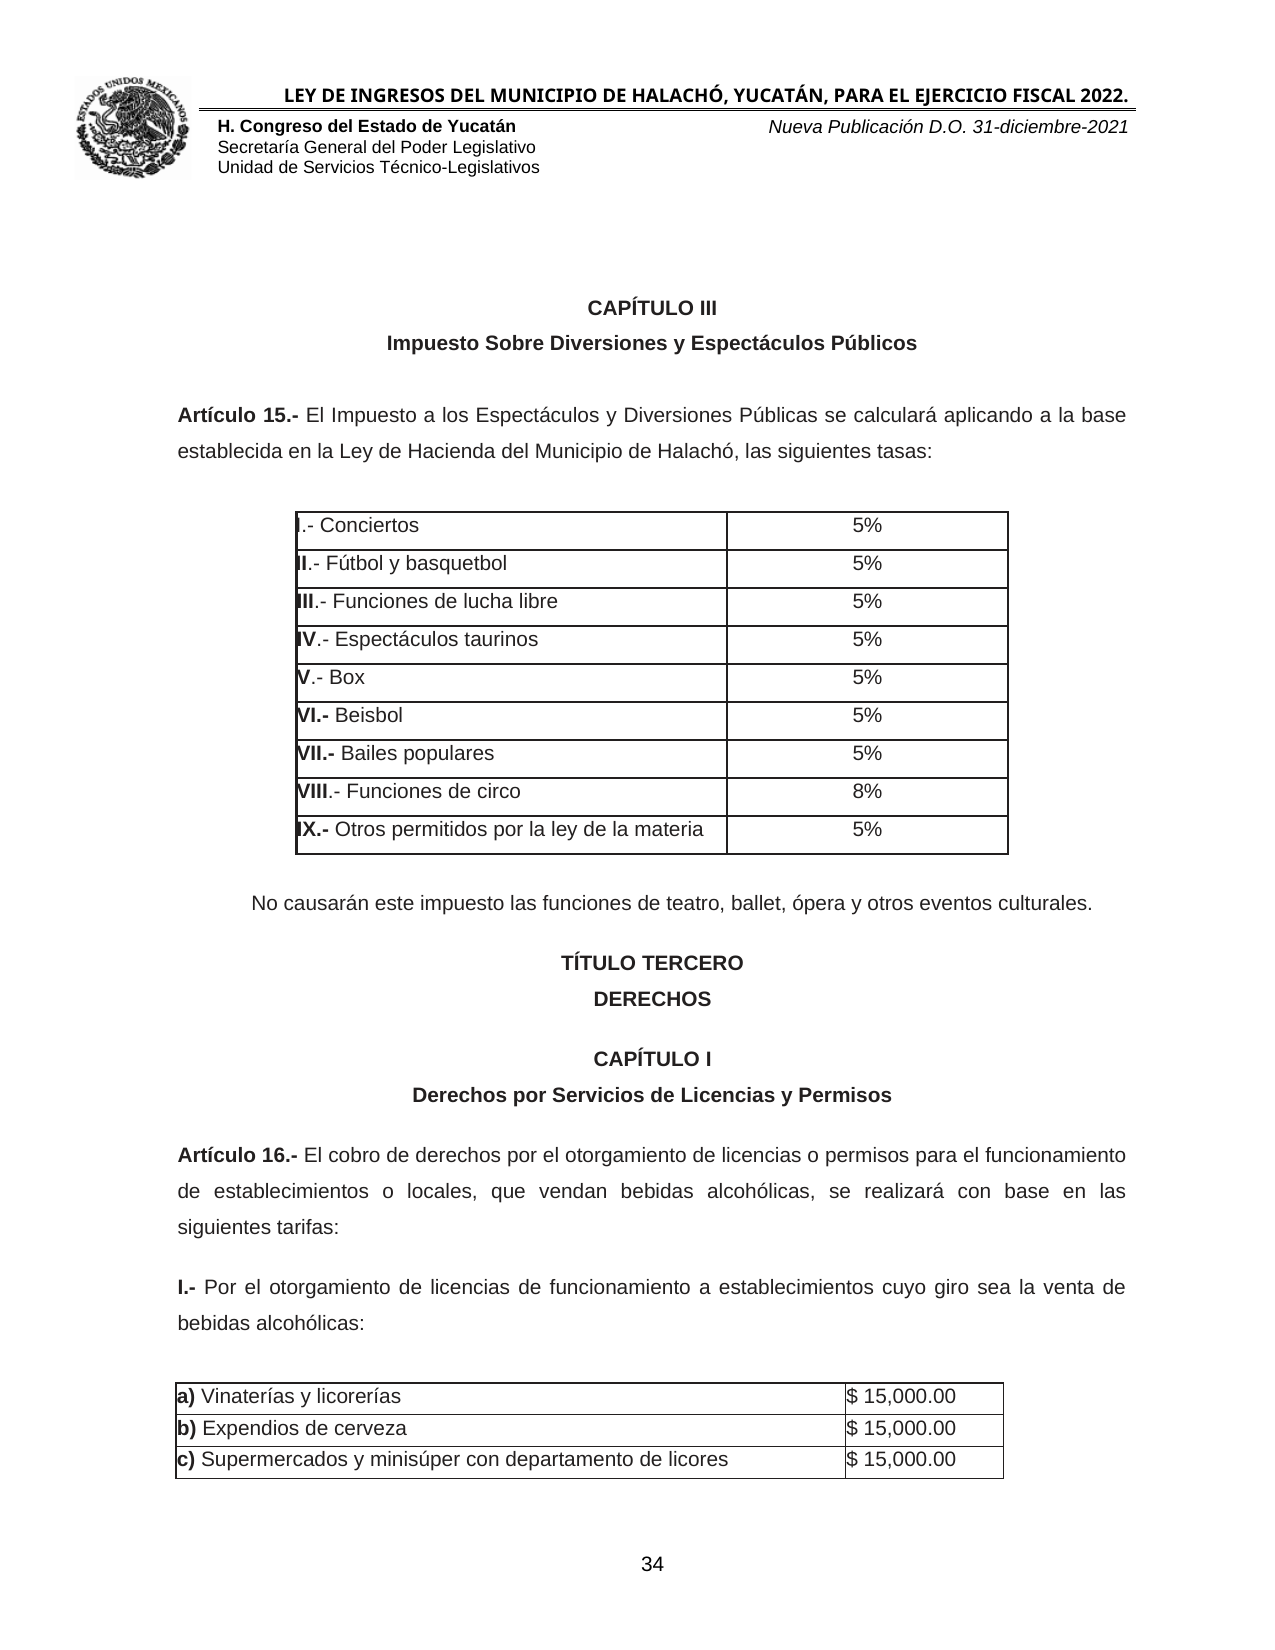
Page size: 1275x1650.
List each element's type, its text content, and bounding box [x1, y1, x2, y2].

table_cell 5% [728, 627, 1007, 663]
table_cell $ 15,000.00 [846, 1447, 1003, 1478]
table_header a) Vinaterías y licorerías [177, 1384, 845, 1414]
table_cell III.- Funciones de lucha libre [298, 589, 726, 625]
table_cell 5% [728, 665, 1007, 701]
table_cell VII.- Bailes populares [298, 741, 726, 777]
table_cell c) Supermercados y minisúper con departamento de licores [177, 1447, 845, 1478]
text TÍTULO TERCERO [177, 951, 1127, 975]
table_cell b) Expendios de cerveza [177, 1415, 845, 1446]
table_cell VIII.- Funciones de circo [298, 779, 726, 815]
table_cell 5% [728, 703, 1007, 739]
table_header $ 15,000.00 [846, 1384, 1003, 1414]
text I.- Por el otorgamiento de licencias de funcionamiento a establecimientos cuyo giro sea la venta de bebidas alcohólicas: [177, 1274, 1127, 1334]
table_cell 8% [728, 779, 1007, 815]
table_cell 5% [728, 741, 1007, 777]
table_cell IX.- Otros permitidos por la ley de la materia [298, 817, 726, 853]
table_cell II.- Fútbol y basquetbol [298, 551, 726, 587]
table_cell $ 15,000.00 [846, 1415, 1003, 1446]
text Artículo 16.- El cobro de derechos por el otorgamiento de licencias o permisos para el funcionamiento de establecimientos o locales, que vendan bebidas alcohólicas, se realizará con base en las siguientes tarifas: [177, 1143, 1127, 1238]
table_cell VI.- Beisbol [298, 703, 726, 739]
text CAPÍTULO I [177, 1047, 1127, 1071]
table_cell V.- Box [298, 665, 726, 701]
table_cell 5% [728, 589, 1007, 625]
table_cell 5% [728, 817, 1007, 853]
text CAPÍTULO III [177, 295, 1127, 319]
text Derechos por Servicios de Licencias y Permisos [177, 1083, 1127, 1107]
table_cell 5% [728, 551, 1007, 587]
text Impuesto Sobre Diversiones y Espectáculos Públicos [177, 331, 1127, 355]
text Artículo 15.- El Impuesto a los Espectáculos y Diversiones Públicas se calculará aplicando a la base establecida en la Ley de Hacienda del Municipio de Halachó, las siguientes tasas: [177, 403, 1127, 463]
text DERECHOS [177, 987, 1127, 1011]
table_header 5% [728, 513, 1007, 549]
table_header I.- Conciertos [298, 513, 726, 549]
table_cell IV.- Espectáculos taurinos [298, 627, 726, 663]
text No causarán este impuesto las funciones de teatro, ballet, ópera y otros eventos culturales. [177, 891, 1127, 915]
